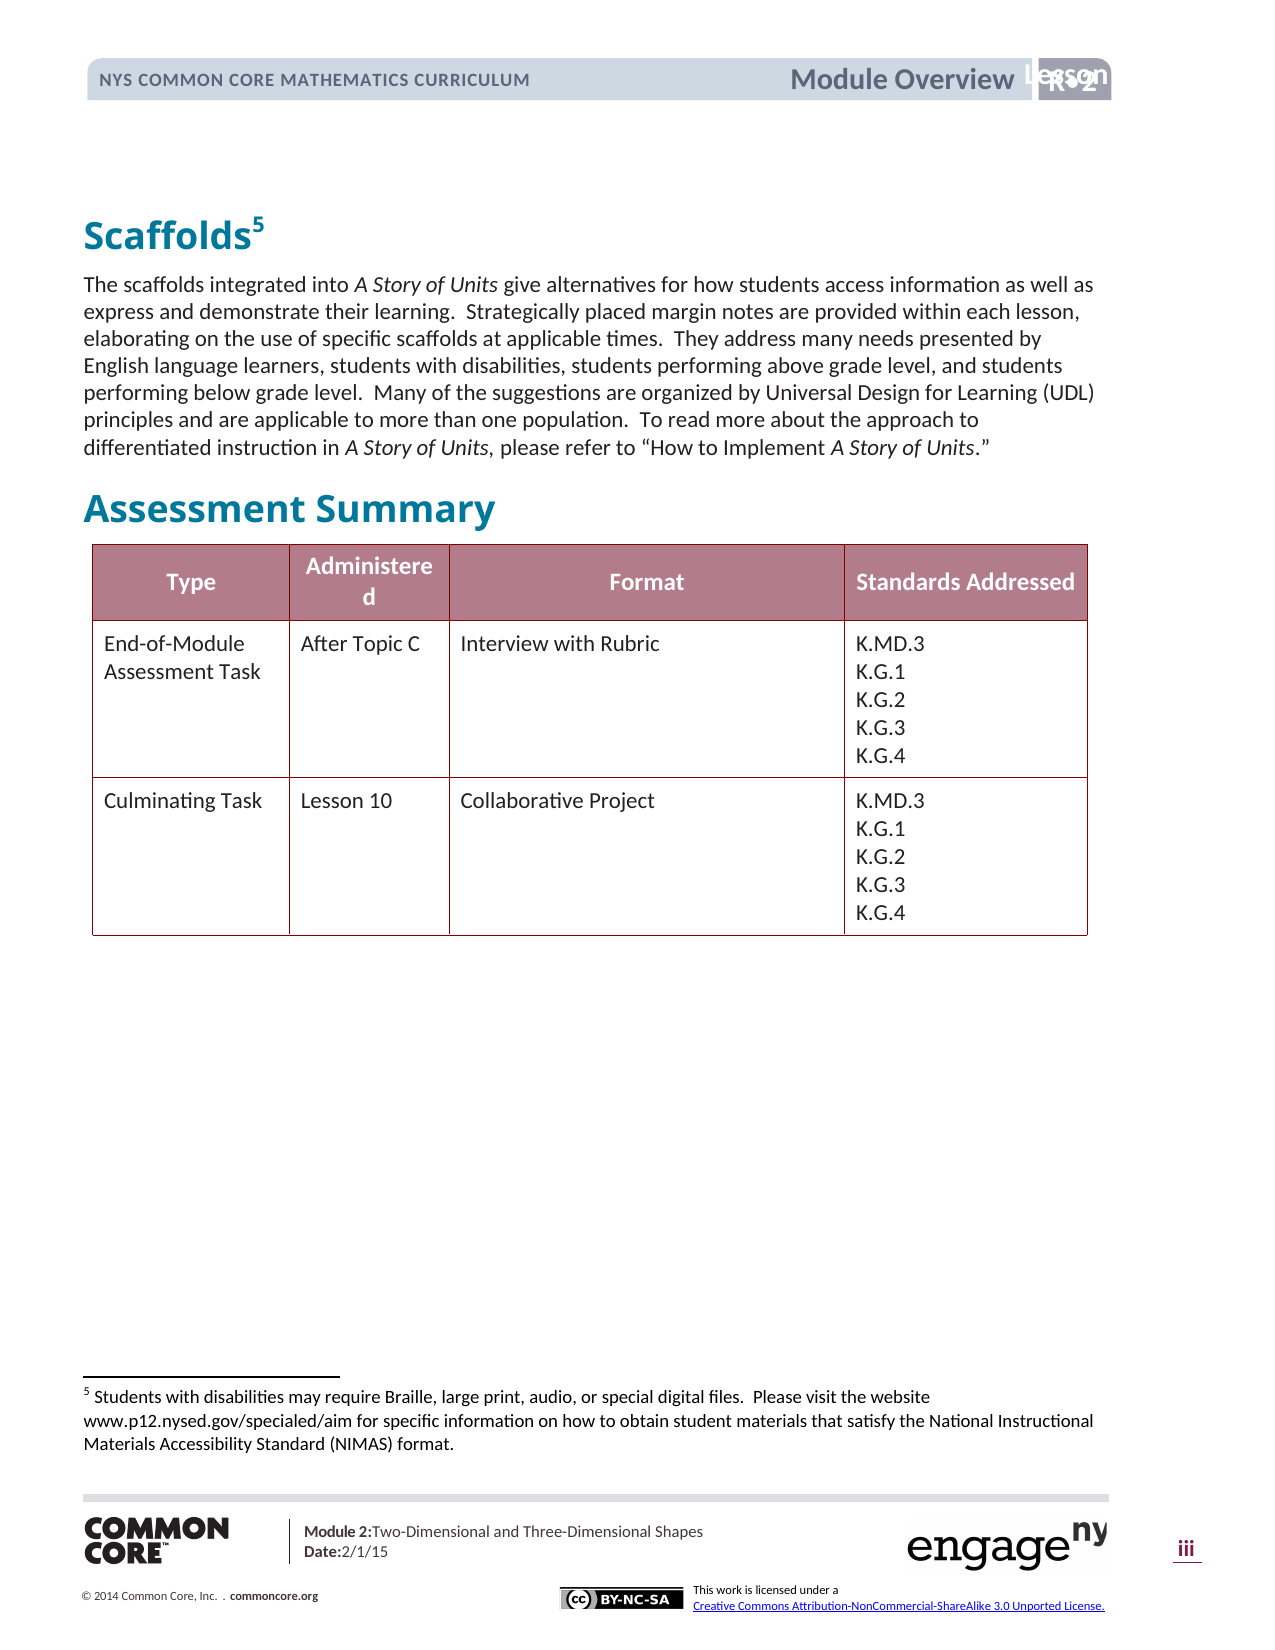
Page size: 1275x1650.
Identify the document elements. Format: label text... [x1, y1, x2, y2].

table_header Administered [290, 545, 449, 620]
table_cell Lesson 10 [290, 778, 449, 934]
table_header Standards Addressed [845, 545, 1087, 620]
table_cell Culminating Task [93, 778, 289, 934]
table_cell After Topic C [290, 621, 449, 777]
text Scaffolds [83, 212, 1108, 258]
table_cell End-of-Module Assessment Task [93, 621, 289, 777]
table_cell Collaborative Project [450, 778, 844, 934]
table_cell K.MD.3 K.G.1 K.G.2 K.G.3 K.G.4 [845, 621, 1087, 777]
table_header Format [450, 545, 844, 620]
text The scaffolds integrated into A Story of Units give alternatives for how students access information as well as express and demonstrate their learning. Strategically placed margin notes are provided within each lesson, elaborating on the use of specific scaffolds at applicable times. They address many needs presented by English language learners, students with disabilities, students performing above grade level, and students performing below grade level. Many of the suggestions are organized by Universal Design for Learning (UDL) principles and are applicable to more than one population. To read more about the approach to differentiated instruction in A Story of Units, please refer to “How to Implement A Story of Units.” [83, 271, 1108, 460]
table_cell K.MD.3 K.G.1 K.G.2 K.G.3 K.G.4 [845, 778, 1087, 934]
picture [906, 1518, 1107, 1573]
text Assessment Summary [83, 485, 1108, 531]
table_header Type [93, 545, 289, 620]
table_cell Interview with Rubric [450, 621, 844, 777]
picture [558, 1587, 683, 1610]
picture [79, 1511, 232, 1569]
